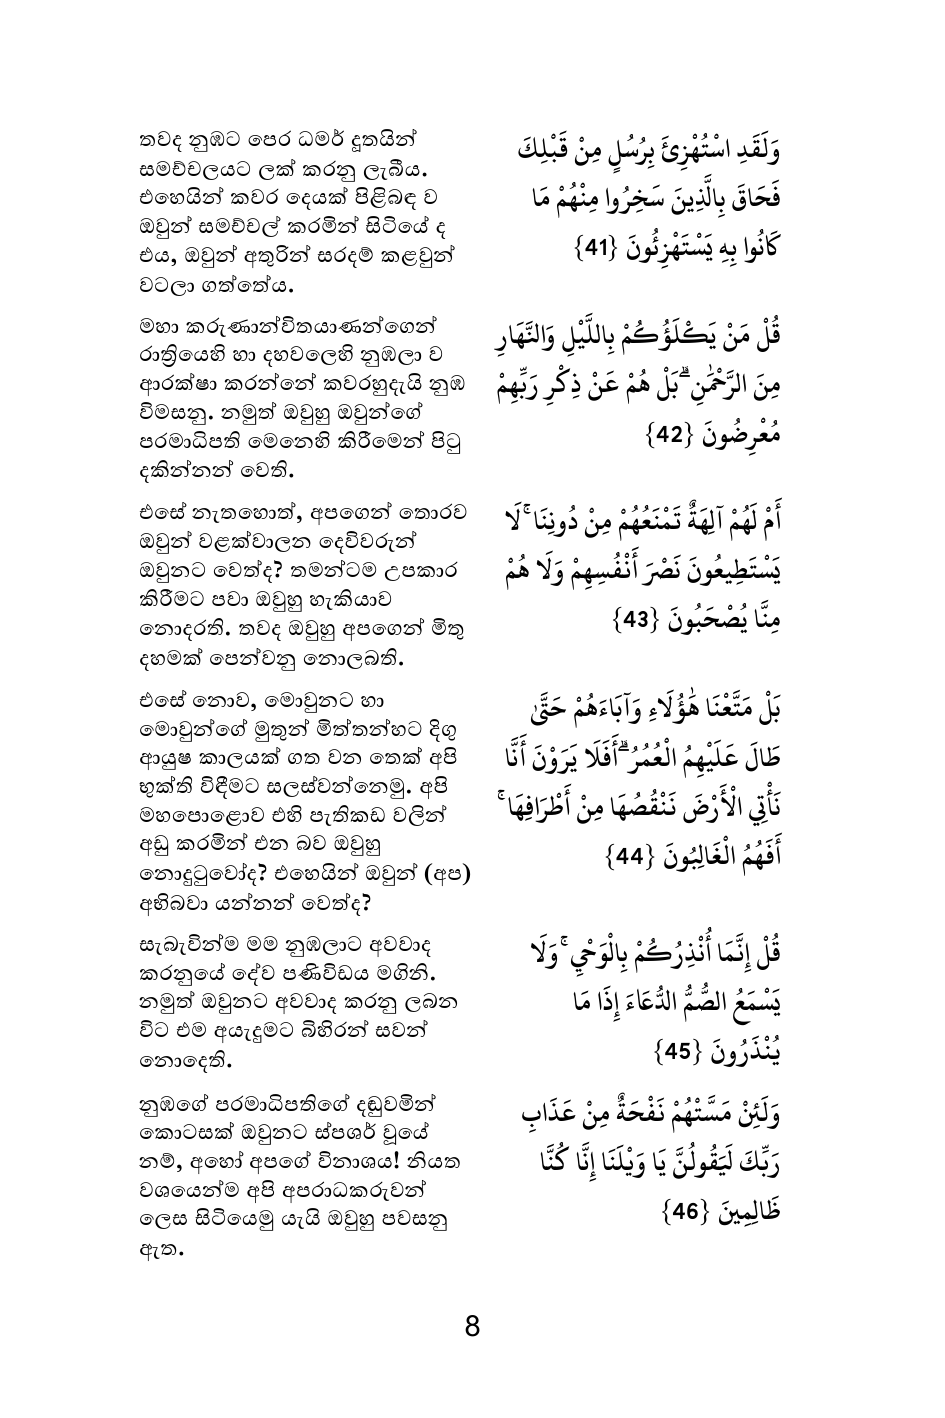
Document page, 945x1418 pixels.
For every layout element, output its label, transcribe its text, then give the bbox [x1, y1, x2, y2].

table_cell أَمْ لَهُمْ آلِهَةٌ تَمْنَعُهُمْ مِنْ دُونِنَا ۚ لَا يَسْتَطِيعُونَ نَصْرَ أَنْفُسِهِمْ وَلَا هُمْ مِنَّا يُصْحَبُونَ {43} [482, 490, 792, 678]
table_cell وَلَقَدِ اسْتُهْزِئَ بِرُسُلٍ مِنْ قَبْلِكَ فَحَاقَ بِالَّذِينَ سَخِرُوا مِنْهُمْ مَا كَانُوا بِهِ يَسْتَهْزِئُونَ {41} [482, 118, 792, 305]
table_cell قُلْ مَنْ يَكْلَؤُكُمْ بِاللَّيْلِ وَالنَّهَارِ مِنَ الرَّحْمَٰنِ ۗ بَلْ هُمْ عَنْ ذِكْرِ رَبِّهِمْ مُعْرِضُونَ {42} [482, 305, 792, 490]
table_cell මහා කරුණාන්විතයාණන්ගෙන් රාත්‍රියෙහි හා දහවලෙහි නුඹලා ව ආරක්ෂා කරන්නේ කවරහුදැයි නුඹ විමසනු. නමුත් ඔවුහු ඔවුන්ගේ පරමාධිපති මෙනෙහි කිරීමෙන් පිටු දකින්නන් වෙති. [128, 305, 482, 490]
table_cell එසේ නොව, මොවුනට හා මොවුන්ගේ මුතුන් මිත්තන්හට දිගු ආයුෂ කාලයක් ගත වන තෙක් අපි භුක්ති විඳීමට සලස්වන්නෙමු. අපි මහපොළොව එහි පැතිකඩ වලින් අඩු කරමින් එන බව ඔවුහු නොදුටුවෝද? එහෙයින් ඔවුන් (අප) අභිබවා යන්නන් වෙත්ද? [128, 678, 482, 922]
table_cell قُلْ إِنَّمَا أُنْذِرُكُمْ بِالْوَحْيِ ۚ وَلَا يَسْمَعُ الصُّمُّ الدُّعَاءَ إِذَا مَا يُنْذَرُونَ {45} [482, 923, 792, 1082]
table_cell එසේ නැතහොත්, අපගෙන් තොරව ඔවුන් වළක්වාලන දෙවිවරුන් ඔවුනට වෙත්ද? තමන්ටම උපකාර කිරීමට පවා ඔවුහු හැකියාව නොදරති. තවද ඔවුහු අපගෙන් මිතු දහමක් පෙන්වනු නොලබති. [128, 490, 482, 678]
table_cell بَلْ مَتَّعْنَا هَٰؤُلَاءِ وَآبَاءَهُمْ حَتَّىٰ طَالَ عَلَيْهِمُ الْعُمُرُ ۗ أَفَلَا يَرَوْنَ أَنَّا نَأْتِي الْأَرْضَ نَنْقُصُهَا مِنْ أَطْرَافِهَا ۚ أَفَهُمُ الْغَالِبُونَ {44} [482, 678, 792, 922]
table_cell සැබැවින්ම මම නුඹලාට අවවාද කරනුයේ දේව පණිවිඩය මගිනි. නමුත් ඔවුනට අවවාද කරනු ලබන විට එම අයැදුමට බිහිරන් සවන් නොදෙති. [128, 923, 482, 1082]
table_cell තවද නුඹට පෙර ධර්ම දූතයින් සමච්චලයට ලක් කරනු ලැබීය. එහෙයින් කවර දෙයක් පිළිබඳ ව ඔවුන් සමච්චල් කරමින් සිටියේ ද එය, ඔවුන් අතුරින් සරදම් කළවුන් වටලා ගත්තේය. [128, 118, 482, 305]
table_cell وَلَئِنْ مَسَّتْهُمْ نَفْحَةٌ مِنْ عَذَابِ رَبِّكَ لَيَقُولُنَّ يَا وَيْلَنَا إِنَّا كُنَّا ظَالِمِينَ {46} [482, 1083, 792, 1268]
table_cell නුඹගේ පරමාධිපතිගේ දඬුවමින් කොටසක් ඔවුනට ස්පර්ශ වූයේ නම්, අහෝ අපගේ විනාශය! නියත වශයෙන්ම අපි අපරාධකරුවන් ලෙස සිටියෙමු යැයි ඔවුහු පවසනු ඇත. [128, 1083, 482, 1268]
